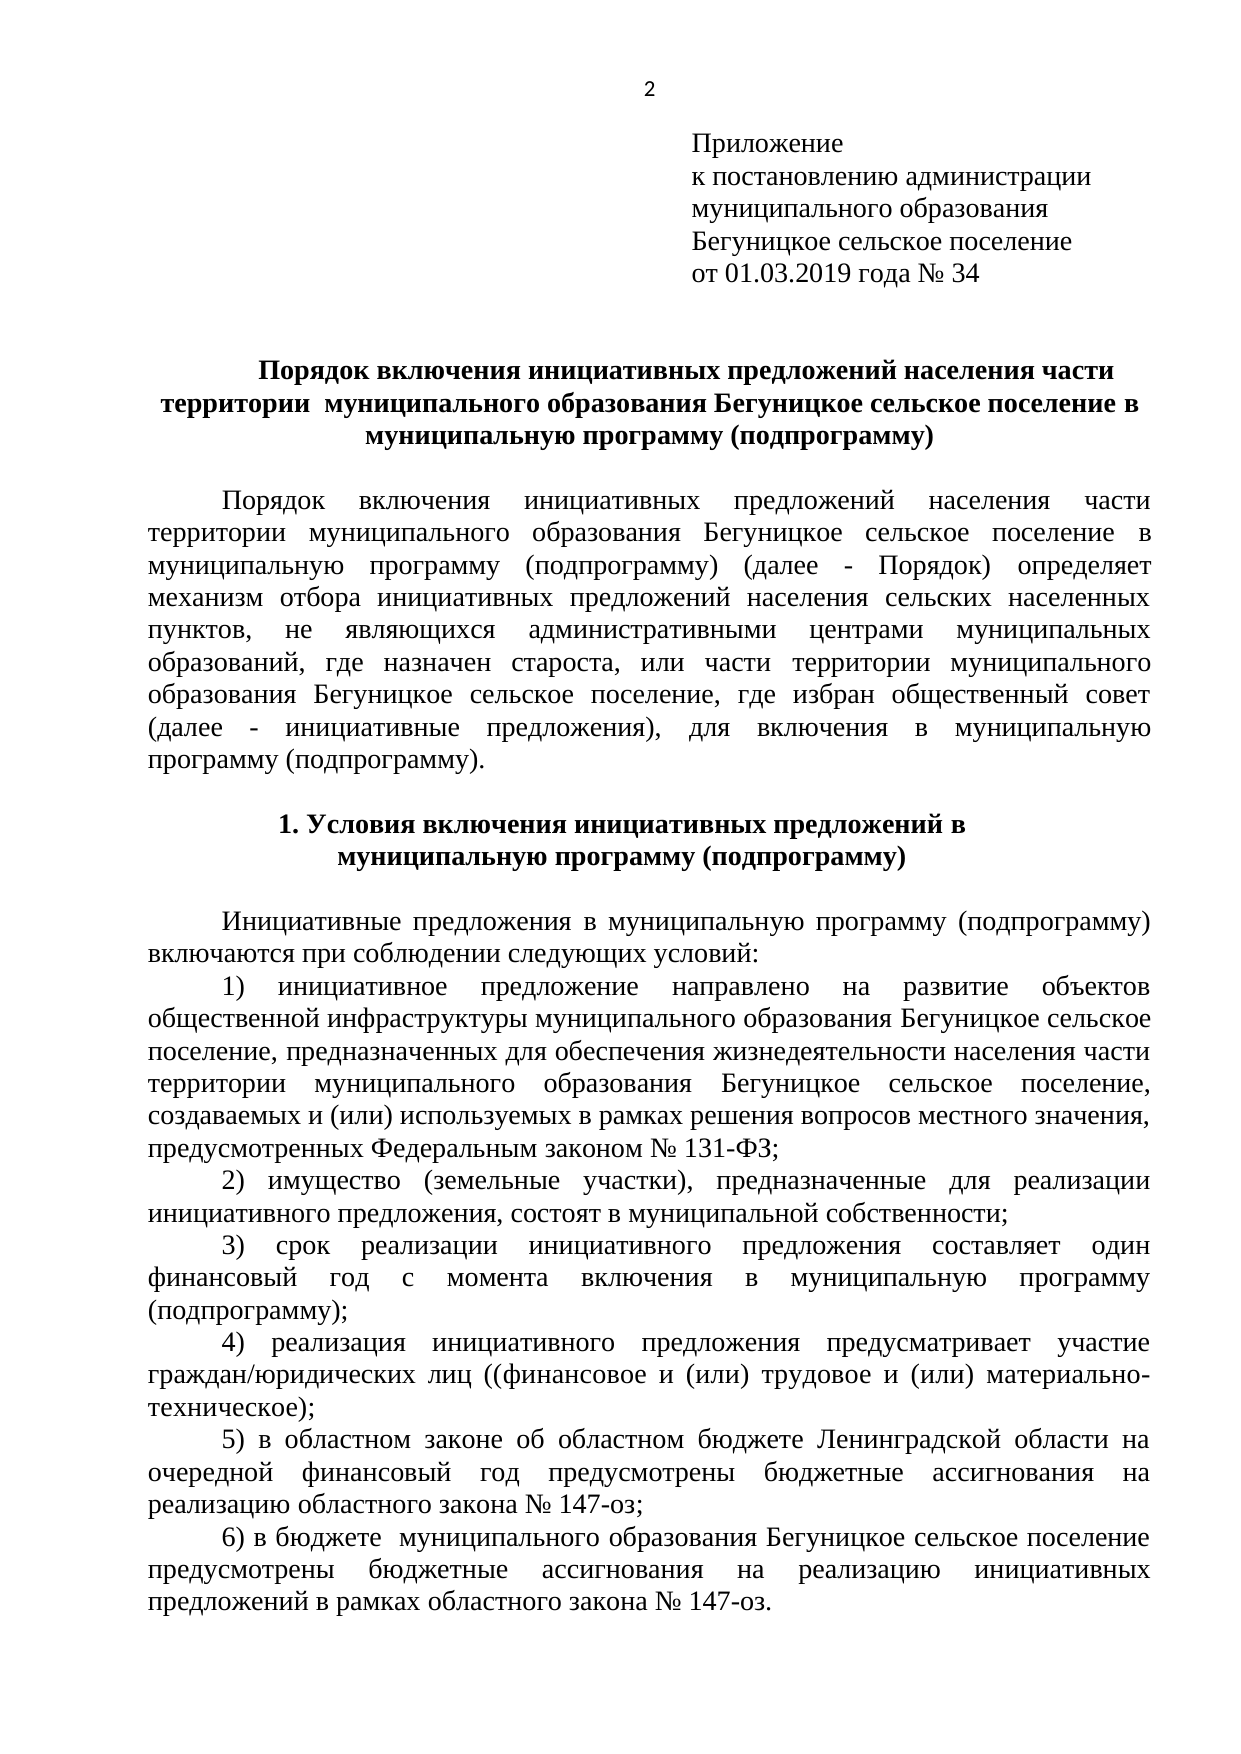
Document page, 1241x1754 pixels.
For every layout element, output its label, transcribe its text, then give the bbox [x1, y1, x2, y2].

text Бегуницкое сельское поселение [148, 224, 1152, 256]
text 6) в бюджете муниципального образования Бегуницкое сельское поселение предусмотрены бюджетные ассигнования на реализацию инициативных предложений в рамках областного закона № 147-оз. [148, 1519, 1152, 1617]
text 1. Условия включения инициативных предложений в муниципальную программу (подпрограмму) [241, 807, 1002, 872]
text к постановлению администрации [148, 159, 1152, 191]
text муниципального образования [148, 191, 1152, 224]
text 3) срок реализации инициативного предложения составляет один финансовый год с момента включения в муниципальную программу (подпрограмму); [148, 1228, 1152, 1325]
text 5) в областном законе об областном бюджете Ленинградской области на очередной финансовый год предусмотрены бюджетные ассигнования на реализацию областного закона № 147-оз; [148, 1422, 1152, 1519]
text от 01.03.2019 года № 34 [148, 256, 1152, 288]
text Порядок включения инициативных предложений населения части территории муниципального образования Бегуницкое сельское поселение в муниципальную программу (подпрограмму) [148, 353, 1152, 451]
text 2) имущество (земельные участки), предназначенные для реализации инициативного предложения, состоят в муниципальной собственности; [148, 1163, 1152, 1228]
text Порядок включения инициативных предложений населения части территории муниципального образования Бегуницкое сельское поселение в муниципальную программу (подпрограмму) (далее - Порядок) определяет механизм отбора инициативных предложений населения сельских населенных пунктов, не являющихся административными центрами муниципальных образований, где назначен староста, или части территории муниципального образования Бегуницкое сельское поселение, где избран общественный совет (далее - инициативные предложения), для включения в муниципальную программу (подпрограмму). [148, 483, 1152, 774]
text 1) инициативное предложение направлено на развитие объектов общественной инфраструктуры муниципального образования Бегуницкое сельское поселение, предназначенных для обеспечения жизнедеятельности населения части территории муниципального образования Бегуницкое сельское поселение, создаваемых и (или) используемых в рамках решения вопросов местного значения, предусмотренных Федеральным законом № 131-ФЗ; [148, 969, 1152, 1163]
text Инициативные предложения в муниципальную программу (подпрограмму) включаются при соблюдении следующих условий: [148, 904, 1152, 969]
text Приложение [148, 127, 1152, 159]
text 4) реализация инициативного предложения предусматривает участие граждан/юридических лиц ((финансовое и (или) трудовое и (или) материально-техническое); [148, 1325, 1152, 1422]
